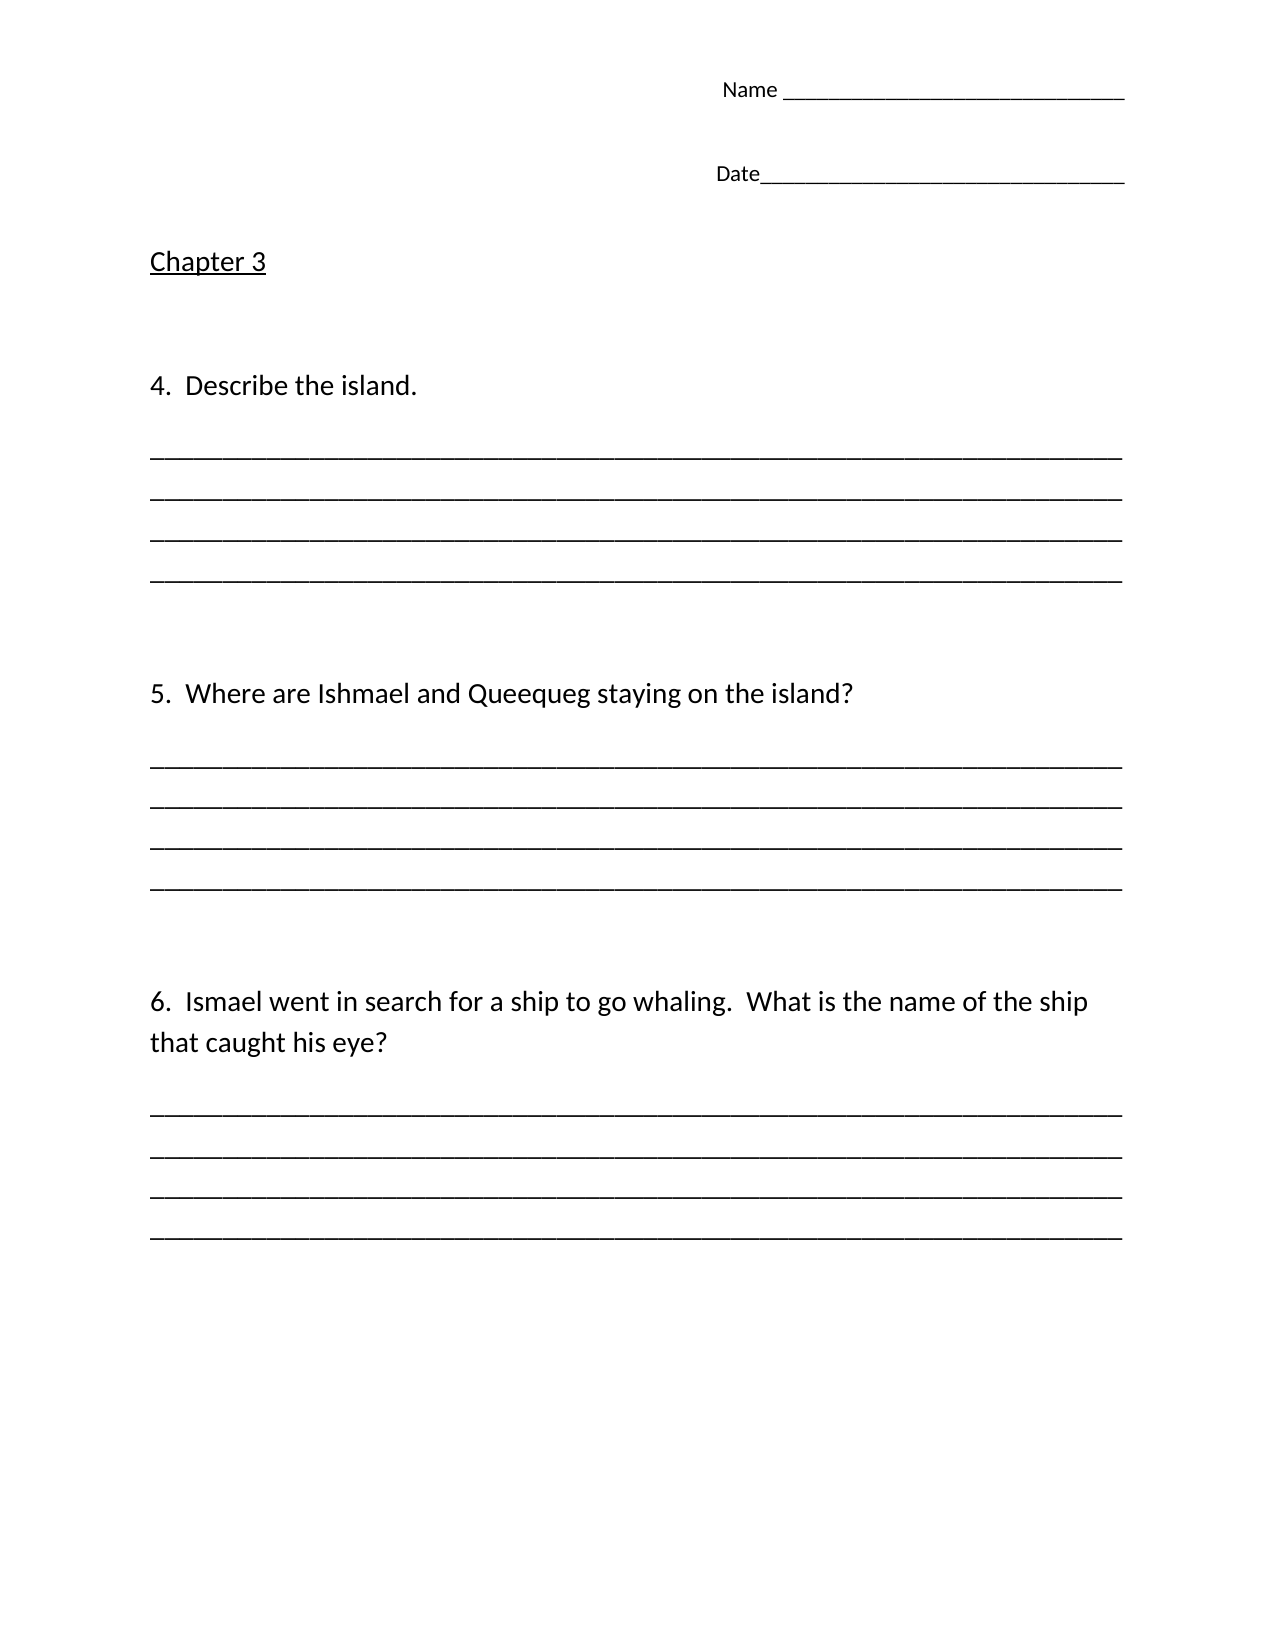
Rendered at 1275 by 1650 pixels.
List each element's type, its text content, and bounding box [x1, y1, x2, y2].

text 5. Where are Ishmael and Queequeg staying on the island? [150, 675, 1125, 710]
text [150, 1086, 1125, 1244]
text 4. Describe the island. [150, 367, 1125, 402]
text Chapter 3 [150, 243, 1125, 279]
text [150, 428, 1125, 587]
text 6. Ismael went in search for a ship to go whaling. What is the name of the ship that caught his eye? [150, 983, 1125, 1059]
